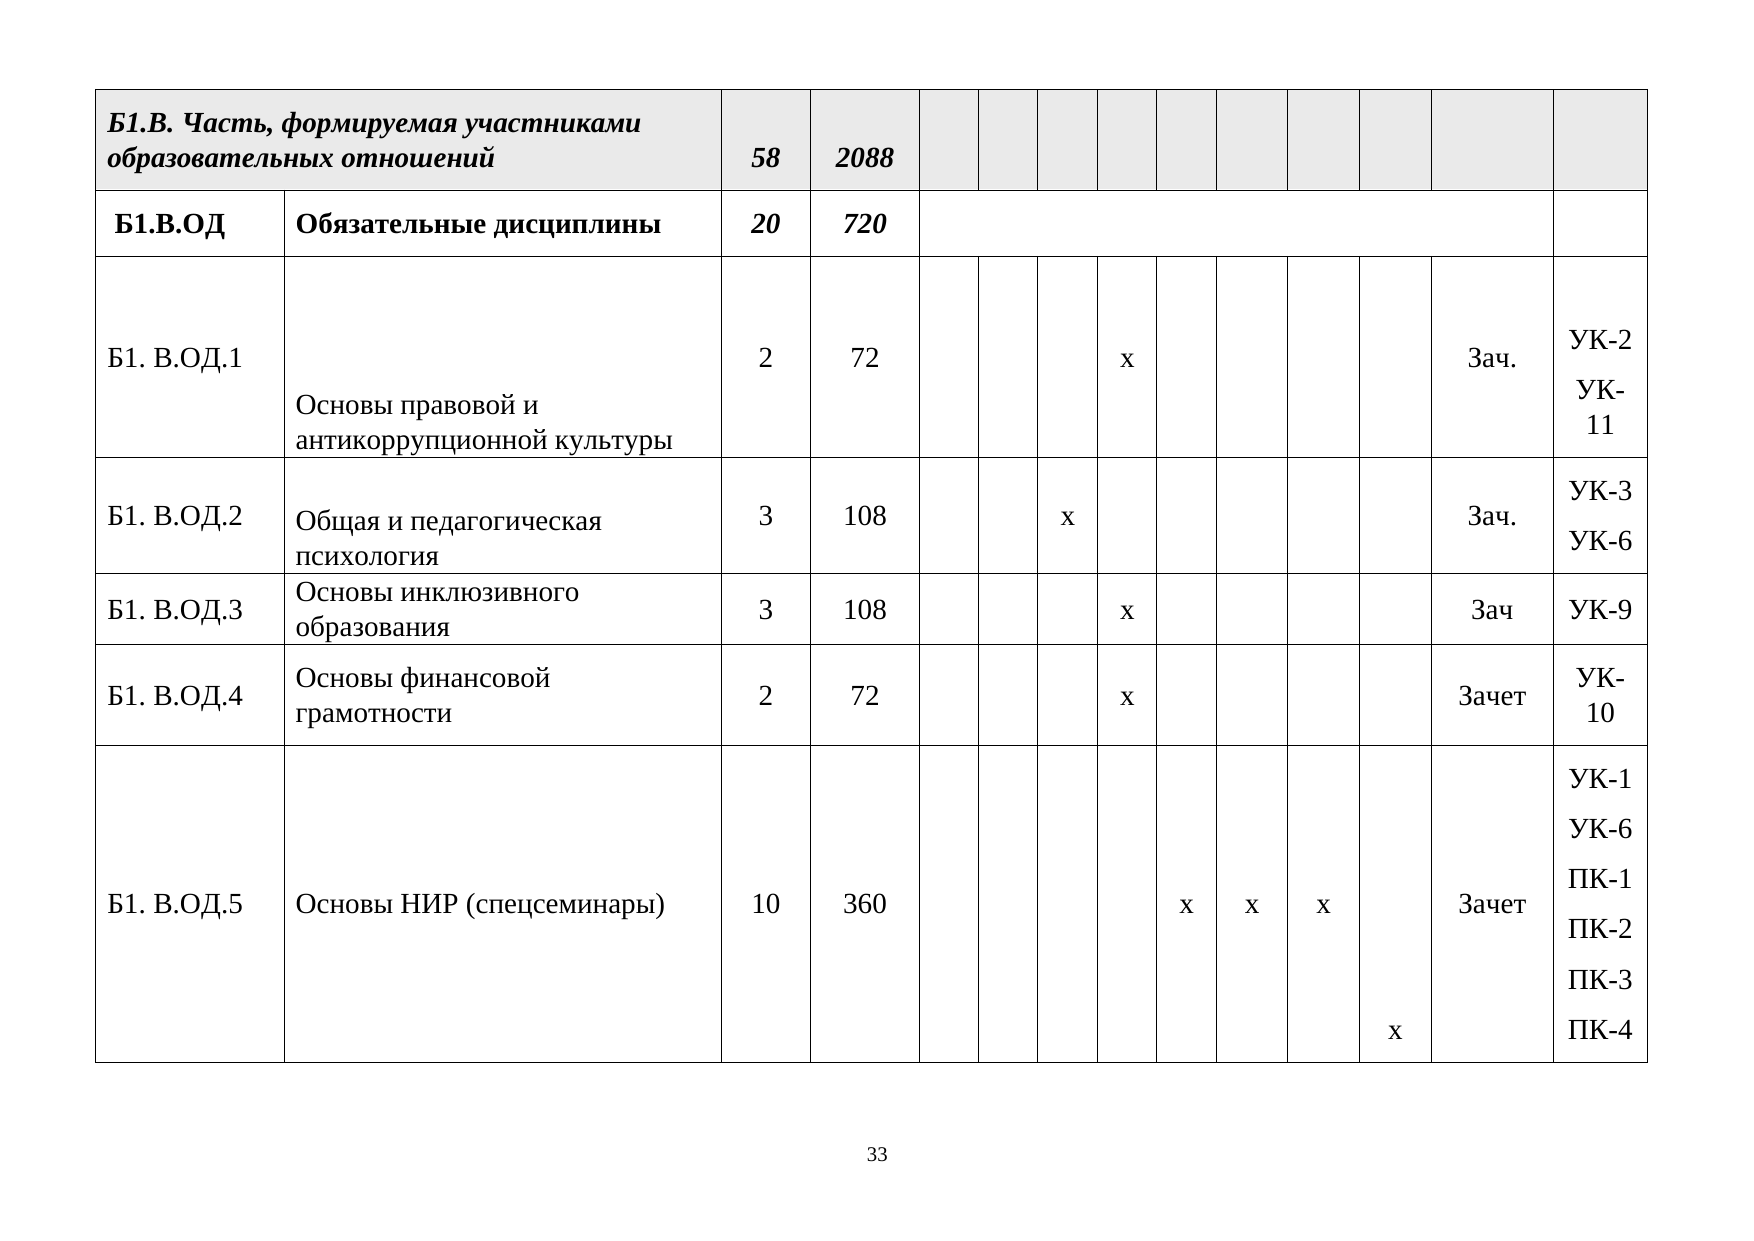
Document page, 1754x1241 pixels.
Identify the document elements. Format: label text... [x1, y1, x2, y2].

table_cell Общая и педагогическая психология [285, 458, 721, 573]
table_cell [1098, 90, 1156, 189]
table_cell [1217, 645, 1287, 745]
table_cell х [1098, 645, 1156, 745]
table_cell [1157, 645, 1216, 745]
table_cell Б1. В.ОД.3 [96, 574, 284, 644]
table_cell Зач [1432, 574, 1553, 644]
table_cell 58 [722, 90, 810, 189]
table_cell [1288, 257, 1359, 457]
table_cell [920, 191, 1553, 256]
table_cell УК-2 УК-11 [1554, 257, 1647, 457]
table_cell 10 [722, 746, 810, 1062]
table_cell Б1.В. Часть, формируемая участниками образовательных отношений [96, 90, 721, 189]
table_cell [1432, 90, 1553, 189]
table_cell [1098, 746, 1156, 1062]
table_cell [1038, 90, 1097, 189]
table_cell [920, 90, 978, 189]
table_cell [1217, 257, 1287, 457]
table_cell [1157, 257, 1216, 457]
table_cell х [1217, 746, 1287, 1062]
table_cell 2 [722, 645, 810, 745]
table_cell [979, 90, 1037, 189]
table_cell [1554, 90, 1647, 189]
table_cell 20 [722, 191, 810, 256]
table_cell [1288, 458, 1359, 573]
table_cell УК-9 [1554, 574, 1647, 644]
table_cell Б1. В.ОД.2 [96, 458, 284, 573]
table_cell Б1. В.ОД.1 [96, 257, 284, 457]
table_cell Б1.В.ОД [96, 191, 284, 256]
table_cell х [1157, 746, 1216, 1062]
table_cell [1038, 645, 1097, 745]
table_cell Основы НИР (спецсеминары) [285, 746, 721, 1062]
table_cell Основы правовой и антикоррупционной культуры [285, 257, 721, 457]
table_cell х [1098, 574, 1156, 644]
table_cell [1288, 574, 1359, 644]
table_cell [1217, 458, 1287, 573]
table_cell Обязательные дисциплины [285, 191, 721, 256]
table_cell [979, 645, 1037, 745]
table_cell [1360, 574, 1431, 644]
table_cell 108 [811, 574, 919, 644]
table_cell [1038, 257, 1097, 457]
table_cell [1157, 574, 1216, 644]
table_cell Зач. [1432, 458, 1553, 573]
table_cell 720 [811, 191, 919, 256]
table_cell [1554, 191, 1647, 256]
table_cell Зачет [1432, 746, 1553, 1062]
table_cell [979, 257, 1037, 457]
table_cell [920, 645, 978, 745]
table_cell [979, 746, 1037, 1062]
table_cell [1360, 257, 1431, 457]
table_cell Б1. В.ОД.4 [96, 645, 284, 745]
table_cell 2 [722, 257, 810, 457]
table_cell х [1038, 458, 1097, 573]
table_cell [920, 746, 978, 1062]
table_cell [1157, 90, 1216, 189]
table_cell УК-3 УК-6 [1554, 458, 1647, 573]
table_cell х [1098, 257, 1156, 457]
table_cell [920, 574, 978, 644]
table_cell [1217, 90, 1287, 189]
table_cell Б1. В.ОД.5 [96, 746, 284, 1062]
table_cell [1288, 645, 1359, 745]
table_cell 72 [811, 645, 919, 745]
table_cell [1038, 574, 1097, 644]
table_cell [979, 574, 1037, 644]
table_cell [1288, 90, 1359, 189]
table_cell [1360, 90, 1431, 189]
table_cell х [1360, 746, 1431, 1062]
table_cell [1038, 746, 1097, 1062]
table_cell [979, 458, 1037, 573]
table_cell Зачет [1432, 645, 1553, 745]
table_cell Основы финансовой грамотности [285, 645, 721, 745]
table_cell 3 [722, 574, 810, 644]
table_cell Основы инклюзивного образования [285, 574, 721, 644]
table_cell [1098, 458, 1156, 573]
table_cell [1360, 458, 1431, 573]
table_cell [1157, 458, 1216, 573]
table_cell 108 [811, 458, 919, 573]
table_cell 72 [811, 257, 919, 457]
table_cell УК-10 [1554, 645, 1647, 745]
table_cell х [1288, 746, 1359, 1062]
table_cell УК-1 УК-6 ПК-1 ПК-2 ПК-3 ПК-4 [1554, 746, 1647, 1062]
table_cell [920, 458, 978, 573]
table_cell 3 [722, 458, 810, 573]
table_cell [1217, 574, 1287, 644]
table_cell Зач. [1432, 257, 1553, 457]
table_cell 360 [811, 746, 919, 1062]
table_cell 2088 [811, 90, 919, 189]
table_cell [1360, 645, 1431, 745]
table_cell [920, 257, 978, 457]
